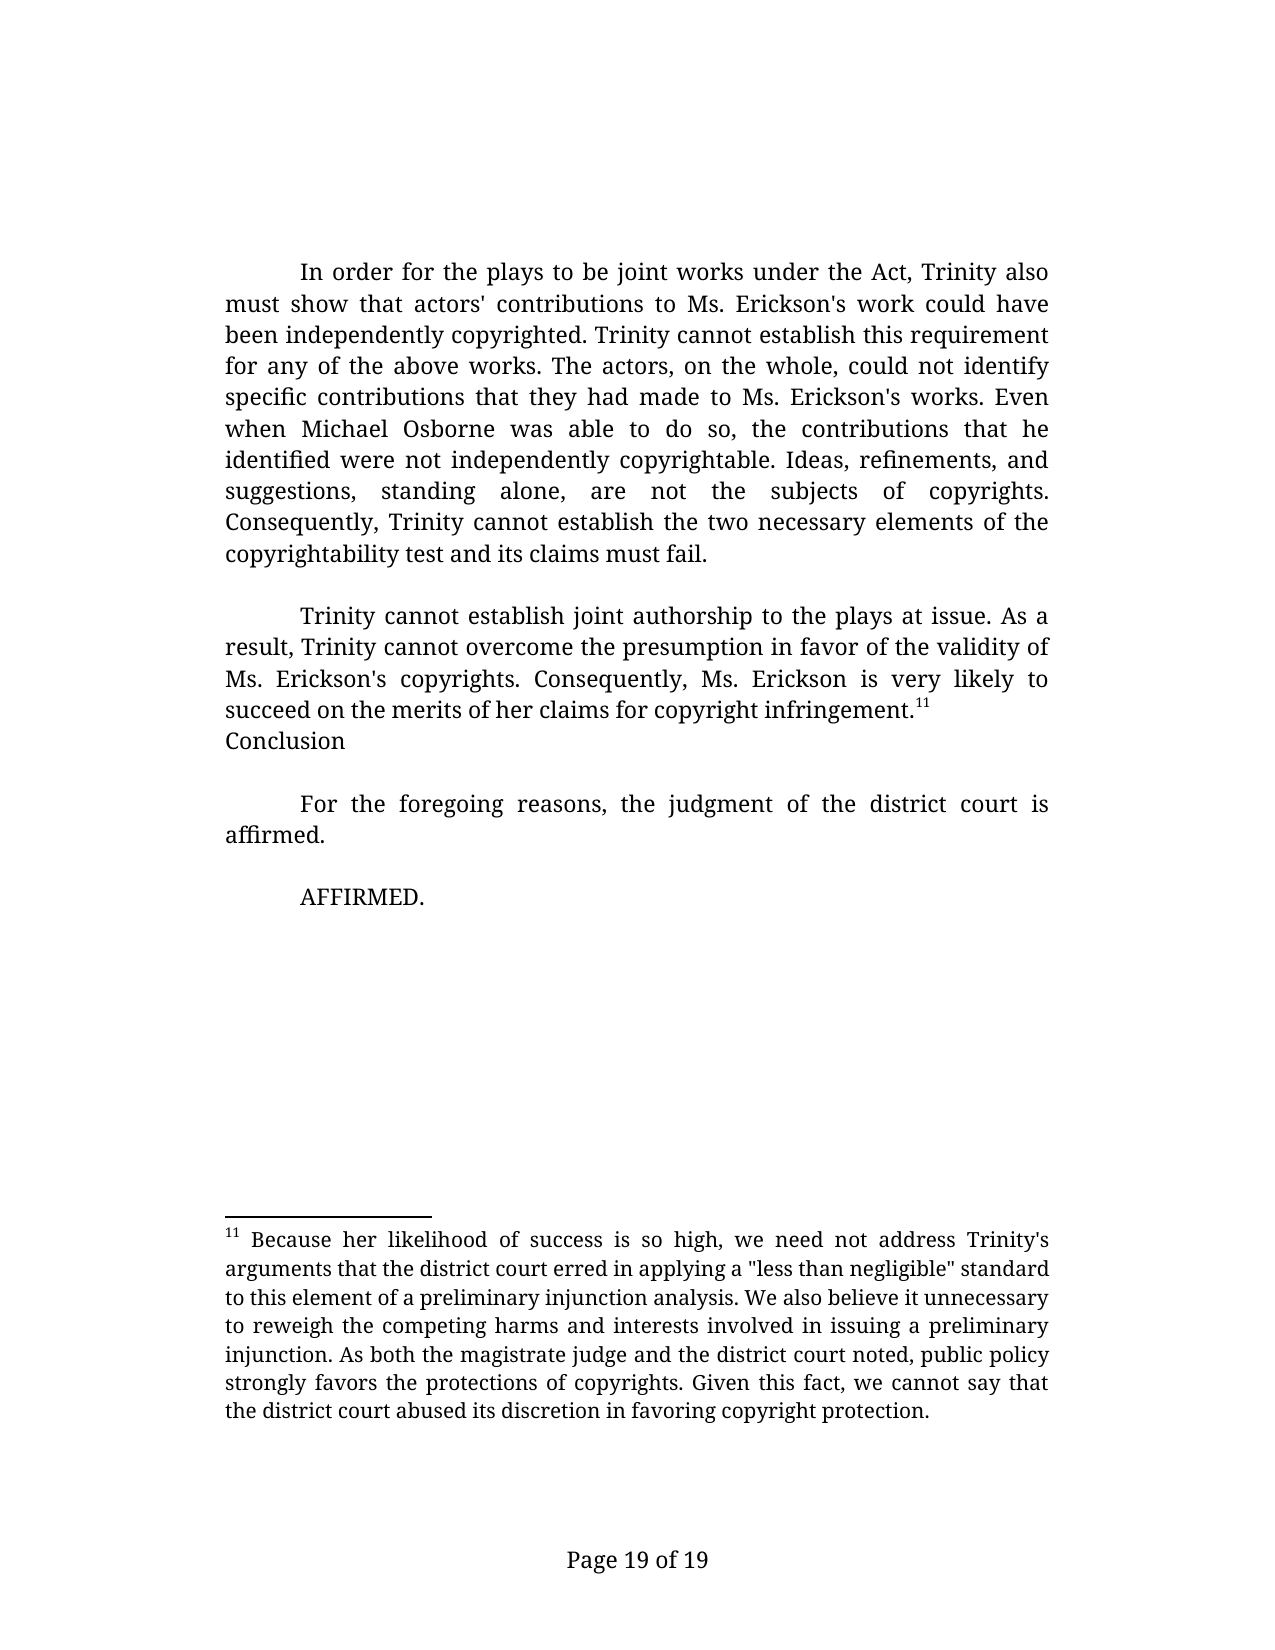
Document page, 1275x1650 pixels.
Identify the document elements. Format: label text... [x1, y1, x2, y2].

text In order for the plays to be joint works under the Act, Trinity also must show that actors' contributions to Ms. Erickson's work could have been independently copyrighted. Trinity cannot establish this requirement for any of the above works. The actors, on the whole, could not identify specific contributions that they had made to Ms. Erickson's works. Even when Michael Osborne was able to do so, the contributions that he identified were not independently copyrightable. Ideas, refinements, and suggestions, standing alone, are not the subjects of copyrights. Consequently, Trinity cannot establish the two necessary elements of the copyrightability test and its claims must fail. [225, 256, 1050, 569]
text AFFIRMED. [225, 881, 1050, 912]
text Trinity cannot establish joint authorship to the plays at issue. As a result, Trinity cannot overcome the presumption in favor of the validity of Ms. Erickson's copyrights. Consequently, Ms. Erickson is very likely to succeed on the merits of her claims for copyright infringement. [225, 600, 1050, 725]
text Conclusion [225, 725, 1050, 756]
text For the foregoing reasons, the judgment of the district court is affirmed. [225, 787, 1050, 850]
